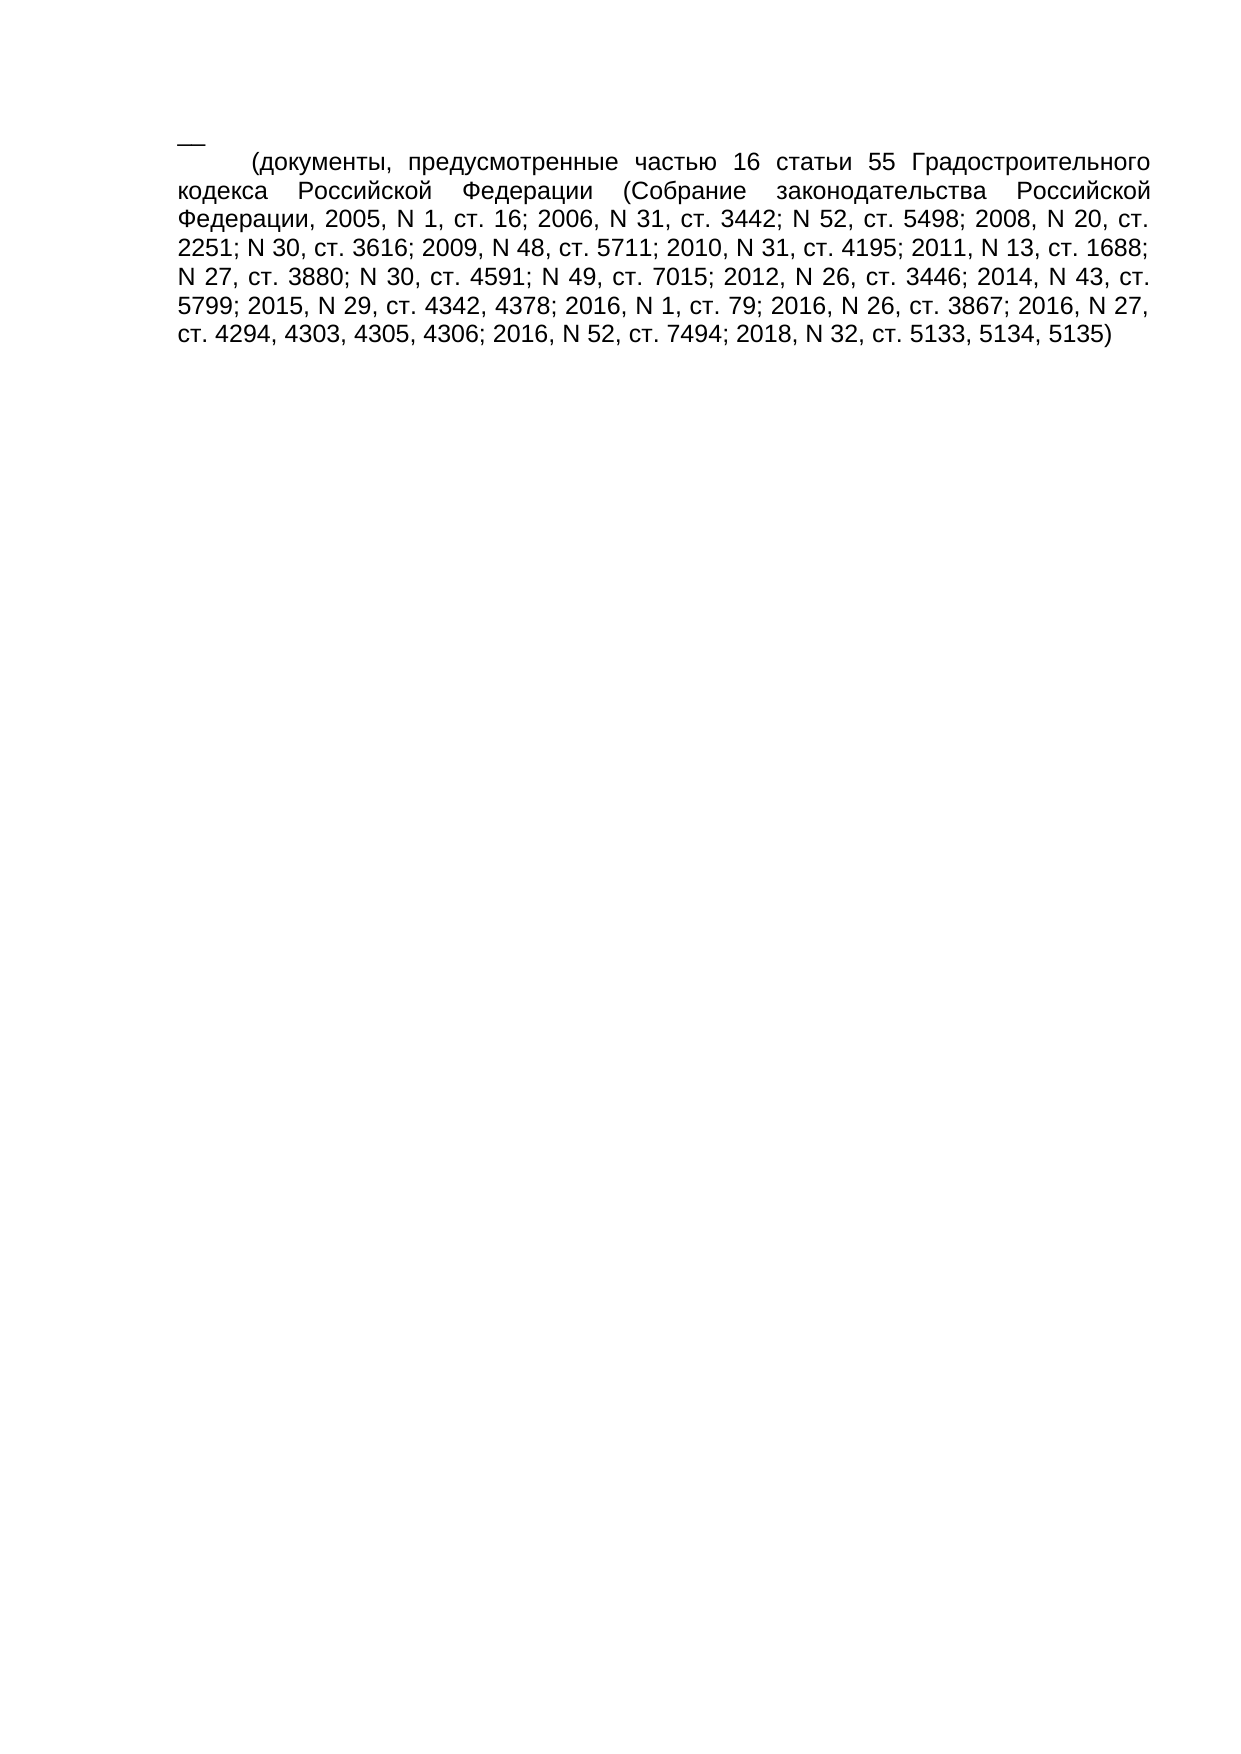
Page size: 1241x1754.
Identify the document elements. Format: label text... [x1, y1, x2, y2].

text (документы, предусмотренные частью 16 статьи 55 Градостроительного кодекса Российской Федерации (Собрание законодательства Российской Федерации, 2005, N 1, ст. 16; 2006, N 31, ст. 3442; N 52, ст. 5498; 2008, N 20, ст. 2251; N 30, ст. 3616; 2009, N 48, ст. 5711; 2010, N 31, ст. 4195; 2011, N 13, ст. 1688; N 27, ст. 3880; N 30, ст. 4591; N 49, ст. 7015; 2012, N 26, ст. 3446; 2014, N 43, ст. 5799; 2015, N 29, ст. 4342, 4378; 2016, N 1, ст. 79; 2016, N 26, ст. 3867; 2016, N 27, ст. 4294, 4303, 4305, 4306; 2016, N 52, ст. 7494; 2018, N 32, ст. 5133, 5134, 5135) [177, 147, 1152, 348]
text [177, 118, 1152, 147]
